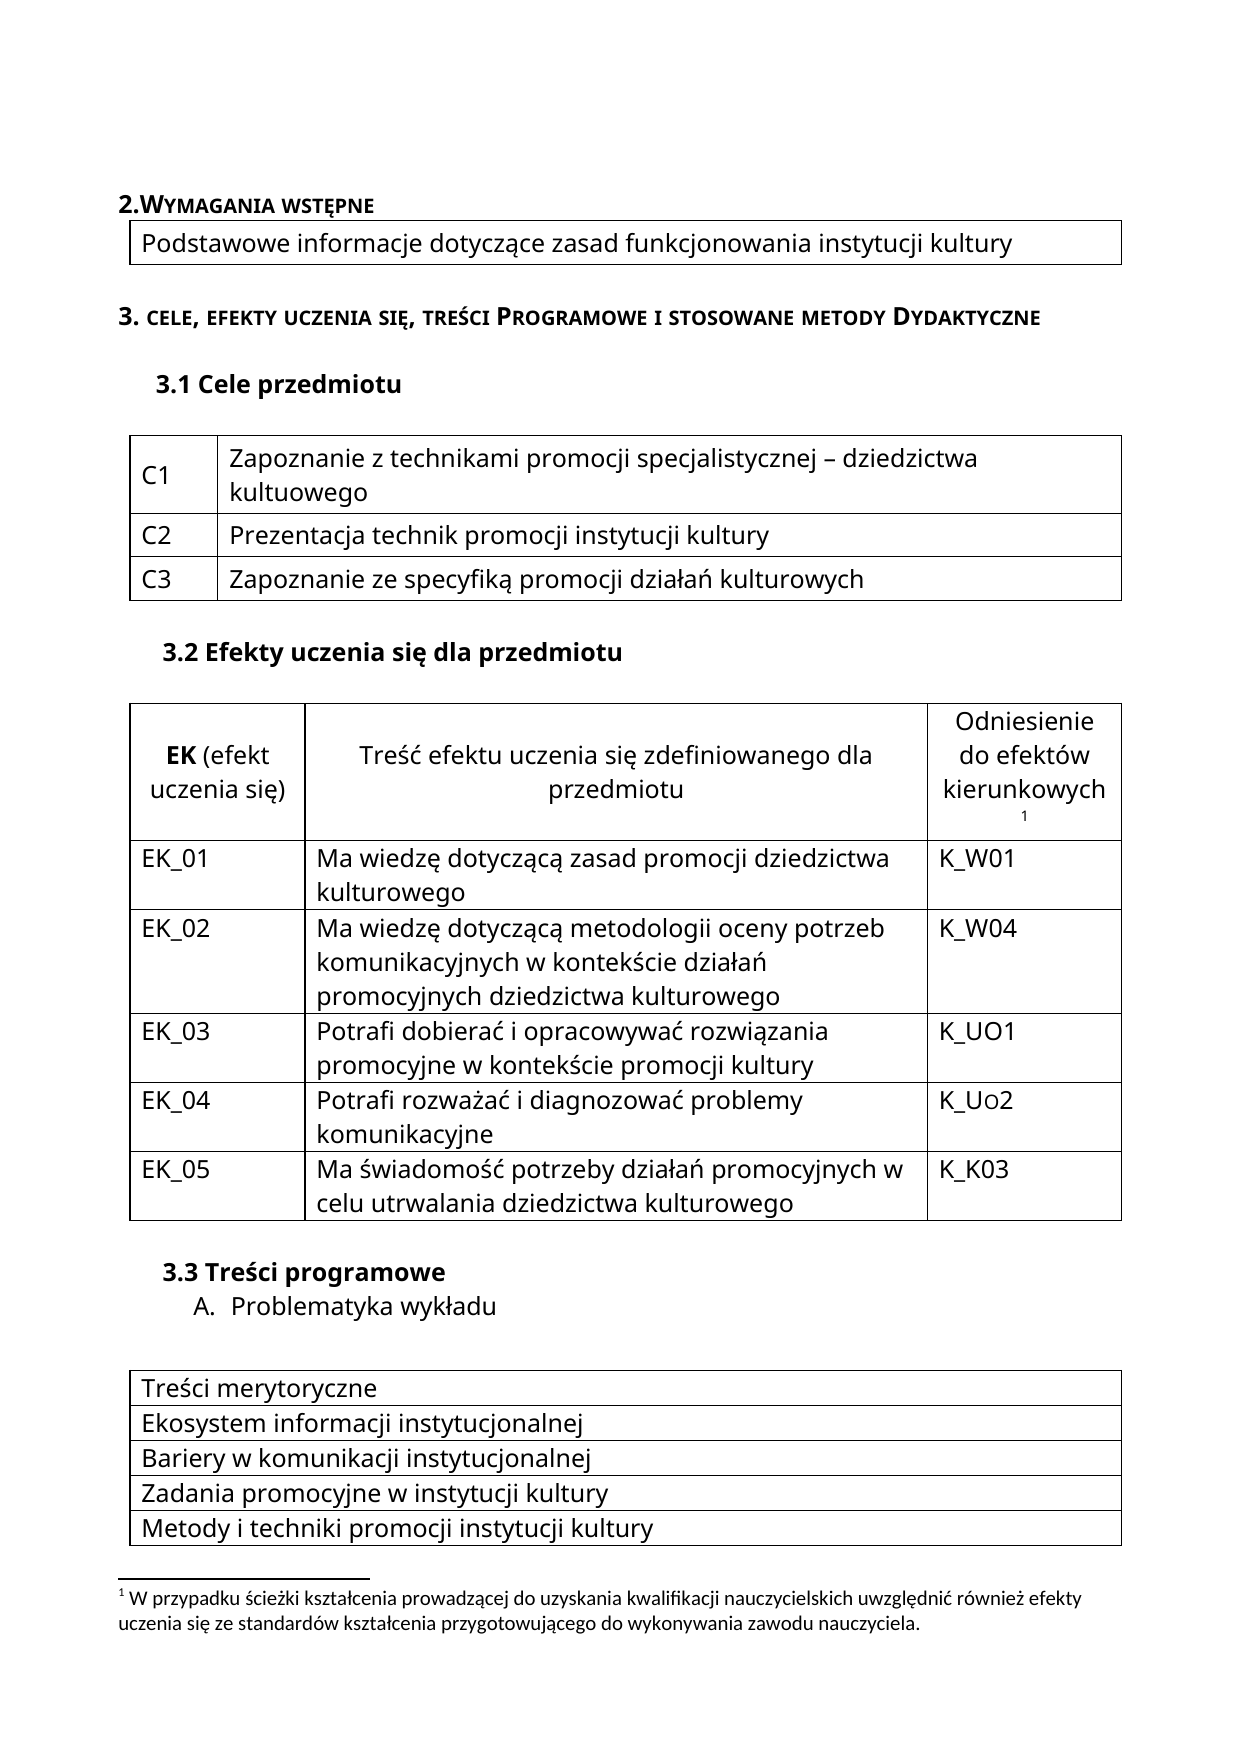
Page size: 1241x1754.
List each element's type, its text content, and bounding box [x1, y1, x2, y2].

table_cell Zadania promocyjne w instytucji kultury [131, 1476, 1121, 1510]
table_cell EK_03 [131, 1014, 304, 1082]
text 3. cele, efekty uczenia się, treści Programowe i stosowane metody Dydaktyczne [118, 299, 1122, 333]
table_cell K_Uo2 [928, 1083, 1121, 1151]
table_header Podstawowe informacje dotyczące zasad funkcjonowania instytucji kultury [131, 221, 1121, 264]
table_header C1 [131, 436, 217, 513]
table_cell K_K03 [928, 1152, 1121, 1220]
text 2.Wymagania wstępne [118, 186, 1122, 220]
table_header EK (efekt uczenia się) [131, 704, 304, 840]
table_cell EK_02 [131, 910, 304, 1012]
table_header Treści merytoryczne [131, 1371, 1121, 1405]
table_cell K_UO1 [928, 1014, 1121, 1082]
table_cell EK_04 [131, 1083, 304, 1151]
table_cell Bariery w komunikacji instytucjonalnej [131, 1441, 1121, 1475]
table_header Odniesienie do efektów kierunkowych [928, 704, 1121, 840]
list 3.3 Treści programowe [162, 1255, 1122, 1289]
table_cell Potrafi rozważać i diagnozować problemy komunikacyjne [306, 1083, 927, 1151]
table_cell Ekosystem informacji instytucjonalnej [131, 1406, 1121, 1440]
list Problematyka wykładu [193, 1289, 1122, 1323]
table_cell Prezentacja technik promocji instytucji kultury [218, 514, 1121, 556]
text 3.1 Cele przedmiotu [156, 367, 1122, 401]
table_cell K_W04 [928, 910, 1121, 1012]
table_cell EK_01 [131, 841, 304, 909]
table_cell Ma wiedzę dotyczącą metodologii oceny potrzeb komunikacyjnych w kontekście działań promocyjnych dziedzictwa kulturowego [306, 910, 927, 1012]
table_header Zapoznanie z technikami promocji specjalistycznej – dziedzictwa kultuowego [218, 436, 1121, 513]
table_cell Ma wiedzę dotyczącą zasad promocji dziedzictwa kulturowego [306, 841, 927, 909]
table_cell C2 [131, 514, 217, 556]
table_cell K_W01 [928, 841, 1121, 909]
table_cell Ma świadomość potrzeby działań promocyjnych w celu utrwalania dziedzictwa kulturowego [306, 1152, 927, 1220]
table_cell Metody i techniki promocji instytucji kultury [131, 1511, 1121, 1545]
table_header Treść efektu uczenia się zdefiniowanego dla przedmiotu [306, 704, 927, 840]
table_cell Potrafi dobierać i opracowywać rozwiązania promocyjne w kontekście promocji kultury [306, 1014, 927, 1082]
table_cell C3 [131, 557, 217, 599]
table_cell EK_05 [131, 1152, 304, 1220]
text 3.2 Efekty uczenia się dla przedmiotu [162, 634, 1122, 669]
table_cell Zapoznanie ze specyfiką promocji działań kulturowych [218, 557, 1121, 599]
